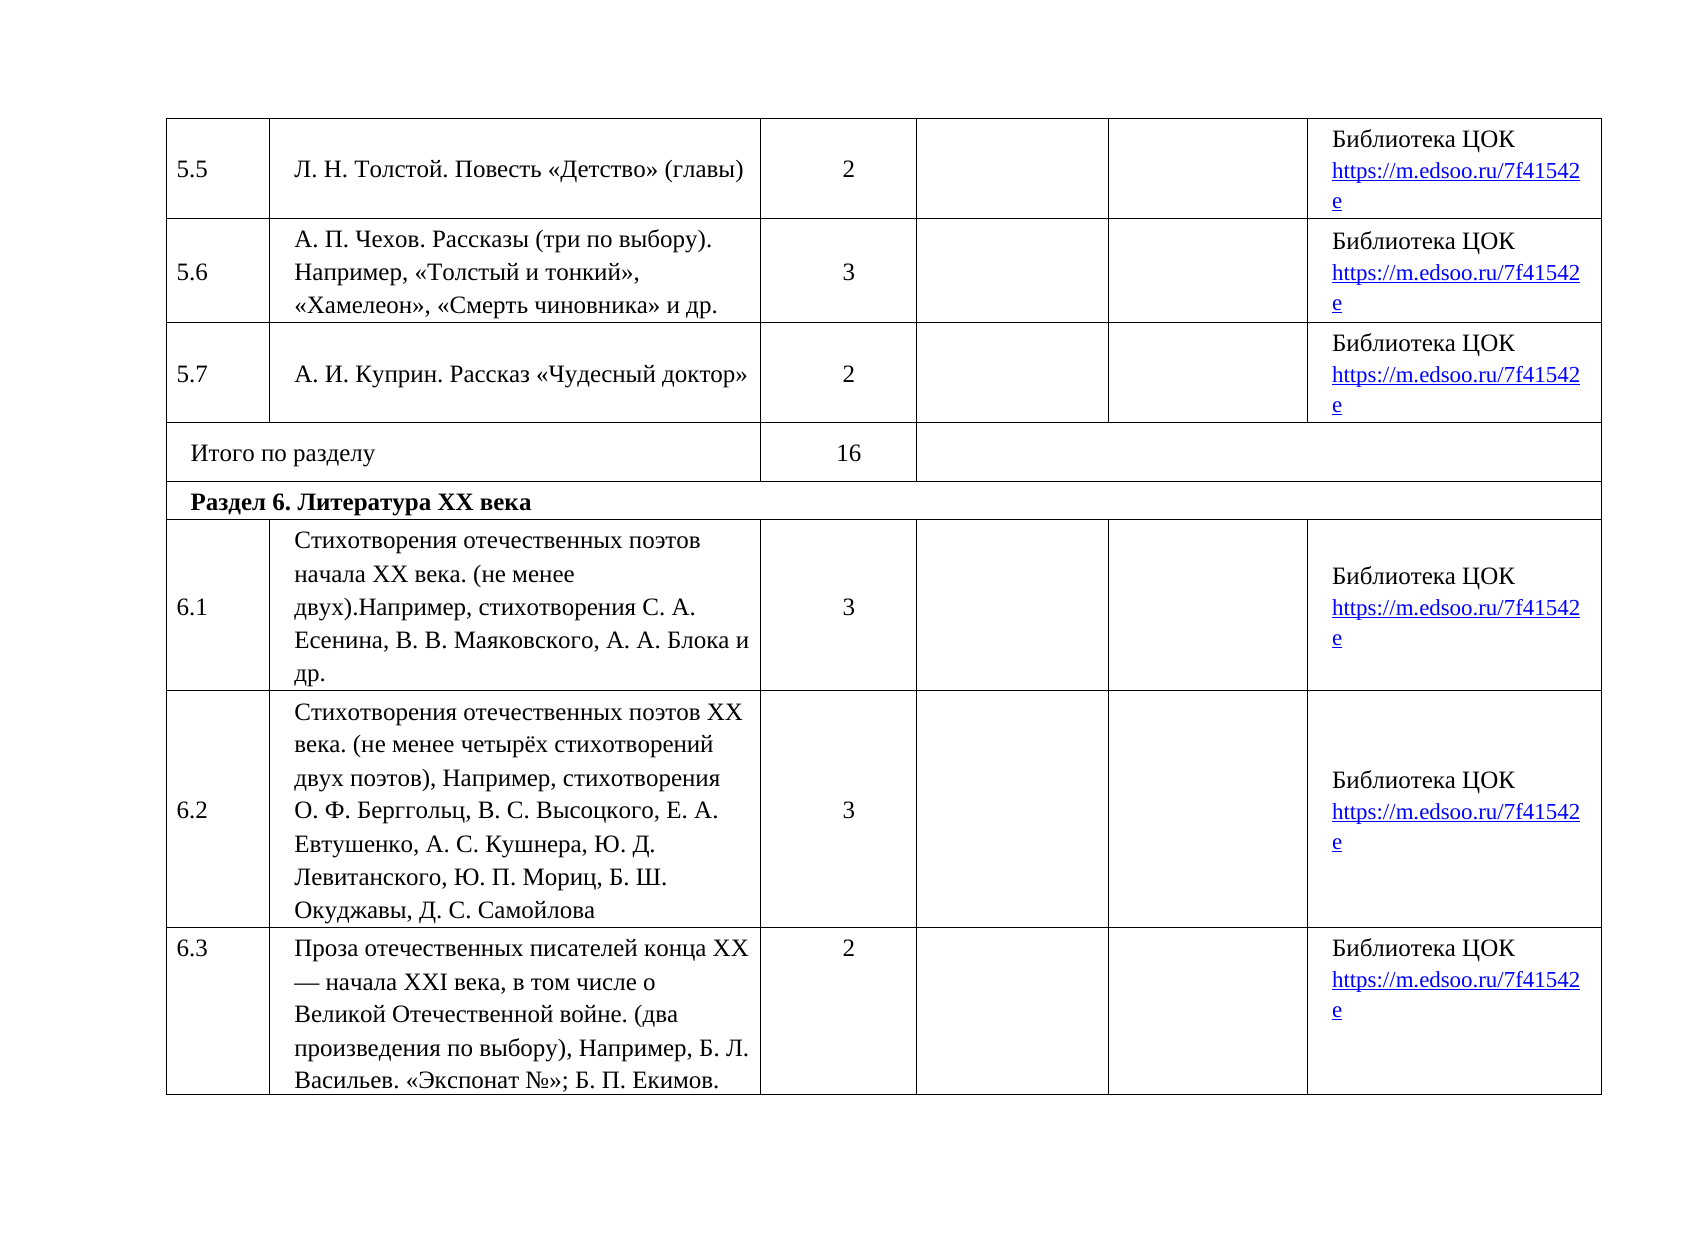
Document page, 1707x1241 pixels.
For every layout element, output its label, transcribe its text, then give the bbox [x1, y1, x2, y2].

table_cell 2 [761, 119, 916, 217]
table_cell 3 [761, 520, 916, 690]
table_cell 6.3 [167, 928, 269, 1094]
table_cell Л. Н. Толстой. Повесть «Детство» (главы) [270, 119, 760, 217]
table_cell [917, 928, 1108, 1094]
table_cell [1109, 323, 1307, 422]
table_cell Стихотворения отечественных поэтов начала ХХ века. (не менее двух).Например, стихотворения С. А. Есенина, В. В. Маяковского, А. А. Блока и др. [270, 520, 760, 690]
table_cell Библиотека ЦОК https://m.edsoo.ru/7f41542e [1308, 323, 1601, 422]
table_cell Итого по разделу [167, 423, 760, 481]
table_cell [1308, 928, 1601, 1094]
table_cell 5.6 [167, 219, 269, 322]
table_cell [1109, 520, 1307, 690]
table_cell 2 [761, 928, 916, 1094]
table_cell А. И. Куприн. Рассказ «Чудесный доктор» [270, 323, 760, 422]
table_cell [270, 928, 760, 1094]
table_cell [1109, 219, 1307, 322]
table_cell 3 [761, 219, 916, 322]
table_cell Библиотека ЦОК https://m.edsoo.ru/7f41542e [1308, 520, 1601, 690]
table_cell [1308, 219, 1601, 322]
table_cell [1308, 119, 1601, 217]
table_cell 2 [761, 323, 916, 422]
table_cell Раздел 6. Литература ХХ века [167, 482, 1601, 519]
table_cell [917, 423, 1601, 481]
table_cell 6.1 [167, 520, 269, 690]
table_cell [917, 323, 1108, 422]
table_cell [1109, 119, 1307, 217]
table_cell [917, 219, 1108, 322]
table_cell [1109, 691, 1307, 927]
table_cell Стихотворения отечественных поэтов XX века. (не менее четырёх стихотворений двух поэтов), Например, стихотворения О. Ф. Берггольц, В. С. Высоцкого, Е. А. Евтушенко, А. С. Кушнера, Ю. Д. Левитанского, Ю. П. Мориц, Б. Ш. Окуджавы, Д. С. Самойлова [270, 691, 760, 927]
table_cell 5.5 [167, 119, 269, 217]
table_cell [917, 691, 1108, 927]
table_cell 3 [761, 691, 916, 927]
table_cell Библиотека ЦОК https://m.edsoo.ru/7f41542e [1308, 691, 1601, 927]
table_cell [917, 119, 1108, 217]
table_cell [917, 520, 1108, 690]
table_cell [1109, 928, 1307, 1094]
table_cell 6.2 [167, 691, 269, 927]
table_cell 5.7 [167, 323, 269, 422]
table_cell 16 [761, 423, 916, 481]
table_cell А. П. Чехов. Рассказы (три по выбору). Например, «Толстый и тонкий», «Хамелеон», «Смерть чиновника» и др. [270, 219, 760, 322]
